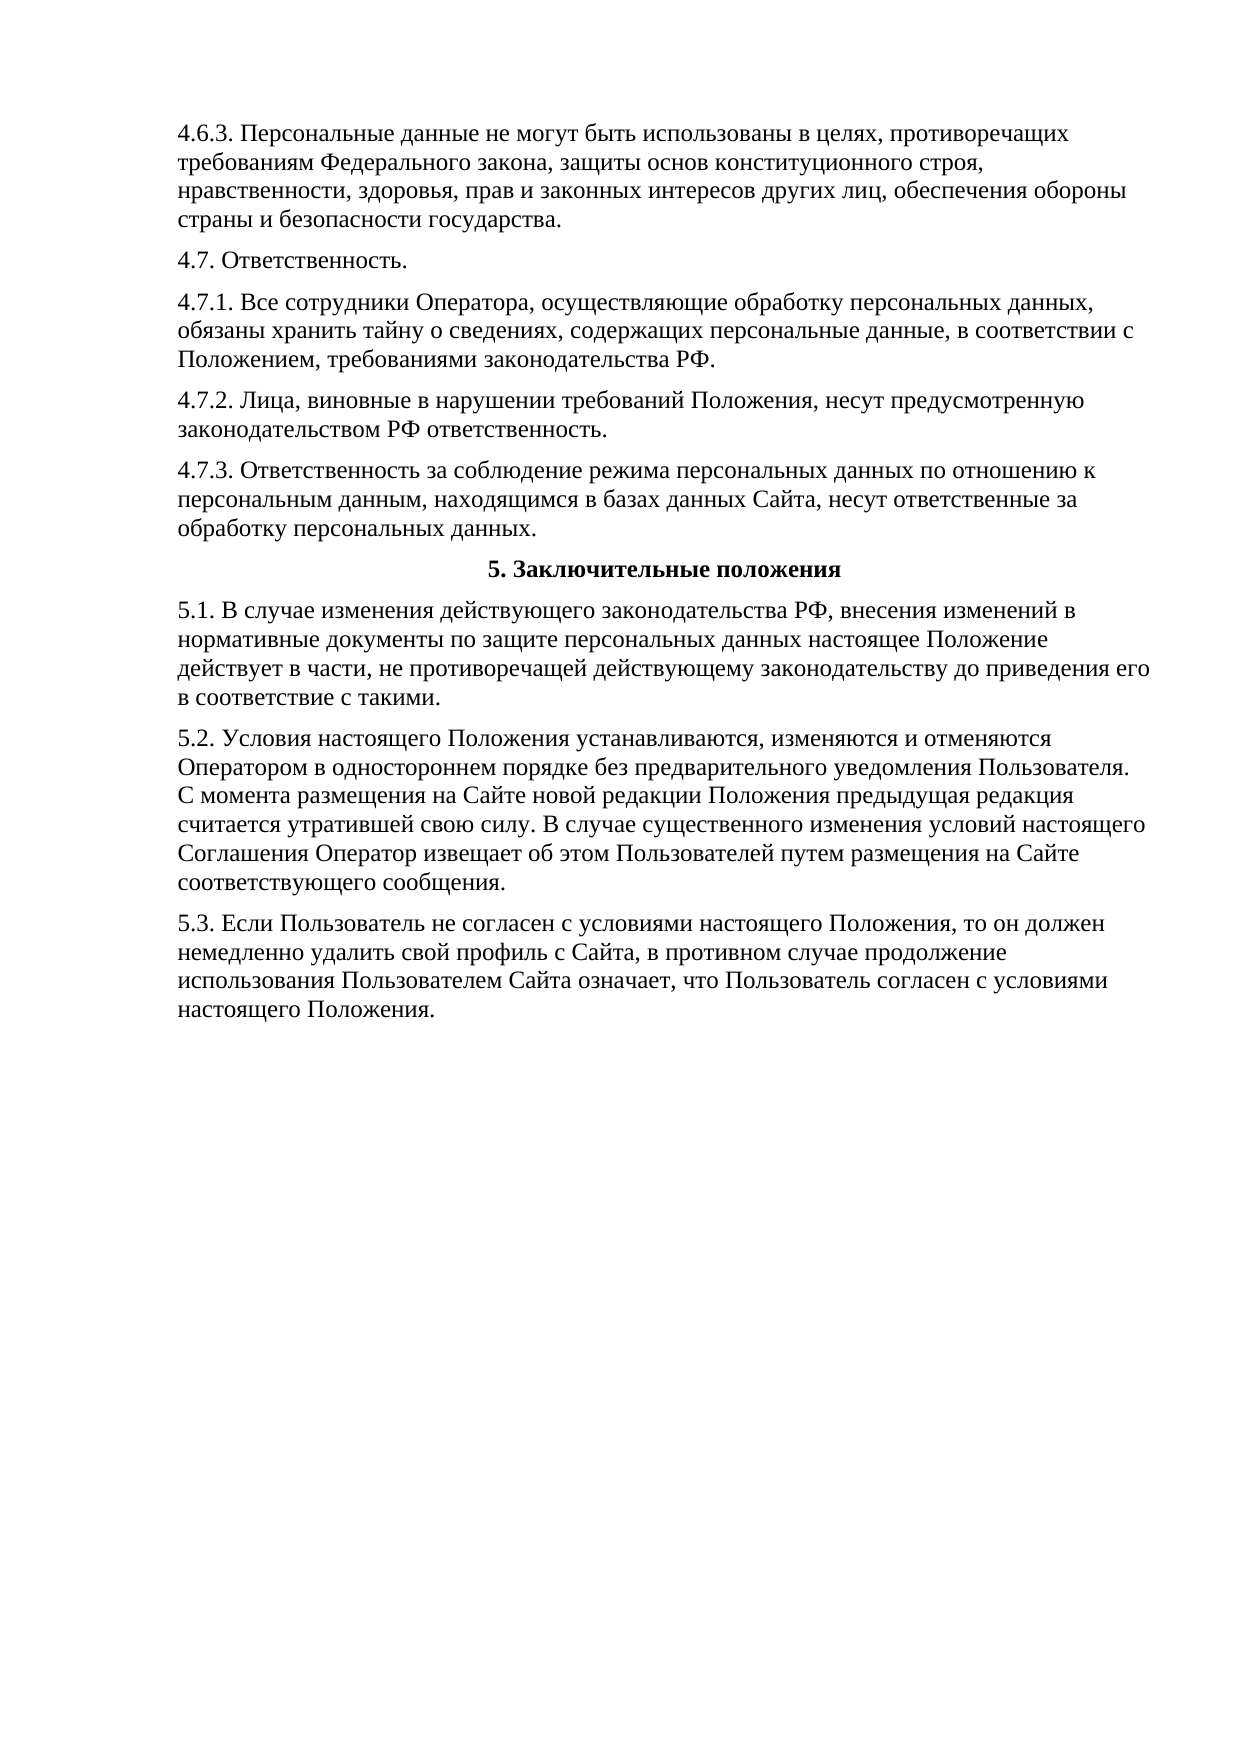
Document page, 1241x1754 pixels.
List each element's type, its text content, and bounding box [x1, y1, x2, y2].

text 4.7.3. Ответственность за соблюдение режима персональных данных по отношению к персональным данным, находящимся в базах данных Сайта, несут ответственные за обработку персональных данных. [177, 456, 1152, 542]
text 5. Заключительные положения [177, 554, 1152, 583]
text 5.2. Условия настоящего Положения устанавливаются, изменяются и отменяются Оператором в одностороннем порядке без предварительного уведомления Пользователя. С момента размещения на Сайте новой редакции Положения предыдущая редакция считается утратившей свою силу. В случае существенного изменения условий настоящего Соглашения Оператор извещает об этом Пользователей путем размещения на Сайте соответствующего сообщения. [177, 723, 1152, 896]
text 4.6.3. Персональные данные не могут быть использованы в целях, противоречащих требованиям Федерального закона, защиты основ конституционного строя, нравственности, здоровья, прав и законных интересов других лиц, обеспечения обороны страны и безопасности государства. [177, 118, 1152, 233]
text 4.7.1. Все сотрудники Оператора, осуществляющие обработку персональных данных, обязаны хранить тайну о сведениях, содержащих персональные данные, в соответствии с Положением, требованиями законодательства РФ. [177, 287, 1152, 373]
text 4.7. Ответственность. [177, 246, 1152, 274]
text 5.3. Если Пользователь не согласен с условиями настоящего Положения, то он должен немедленно удалить свой профиль с Сайта, в противном случае продолжение использования Пользователем Сайта означает, что Пользователь согласен с условиями настоящего Положения. [177, 908, 1152, 1023]
text 4.7.2. Лица, виновные в нарушении требований Положения, несут предусмотренную законодательством РФ ответственность. [177, 386, 1152, 443]
text 5.1. В случае изменения действующего законодательства РФ, внесения изменений в нормативные документы по защите персональных данных настоящее Положение действует в части, не противоречащей действующему законодательству до приведения его в соответствие с такими. [177, 596, 1152, 711]
